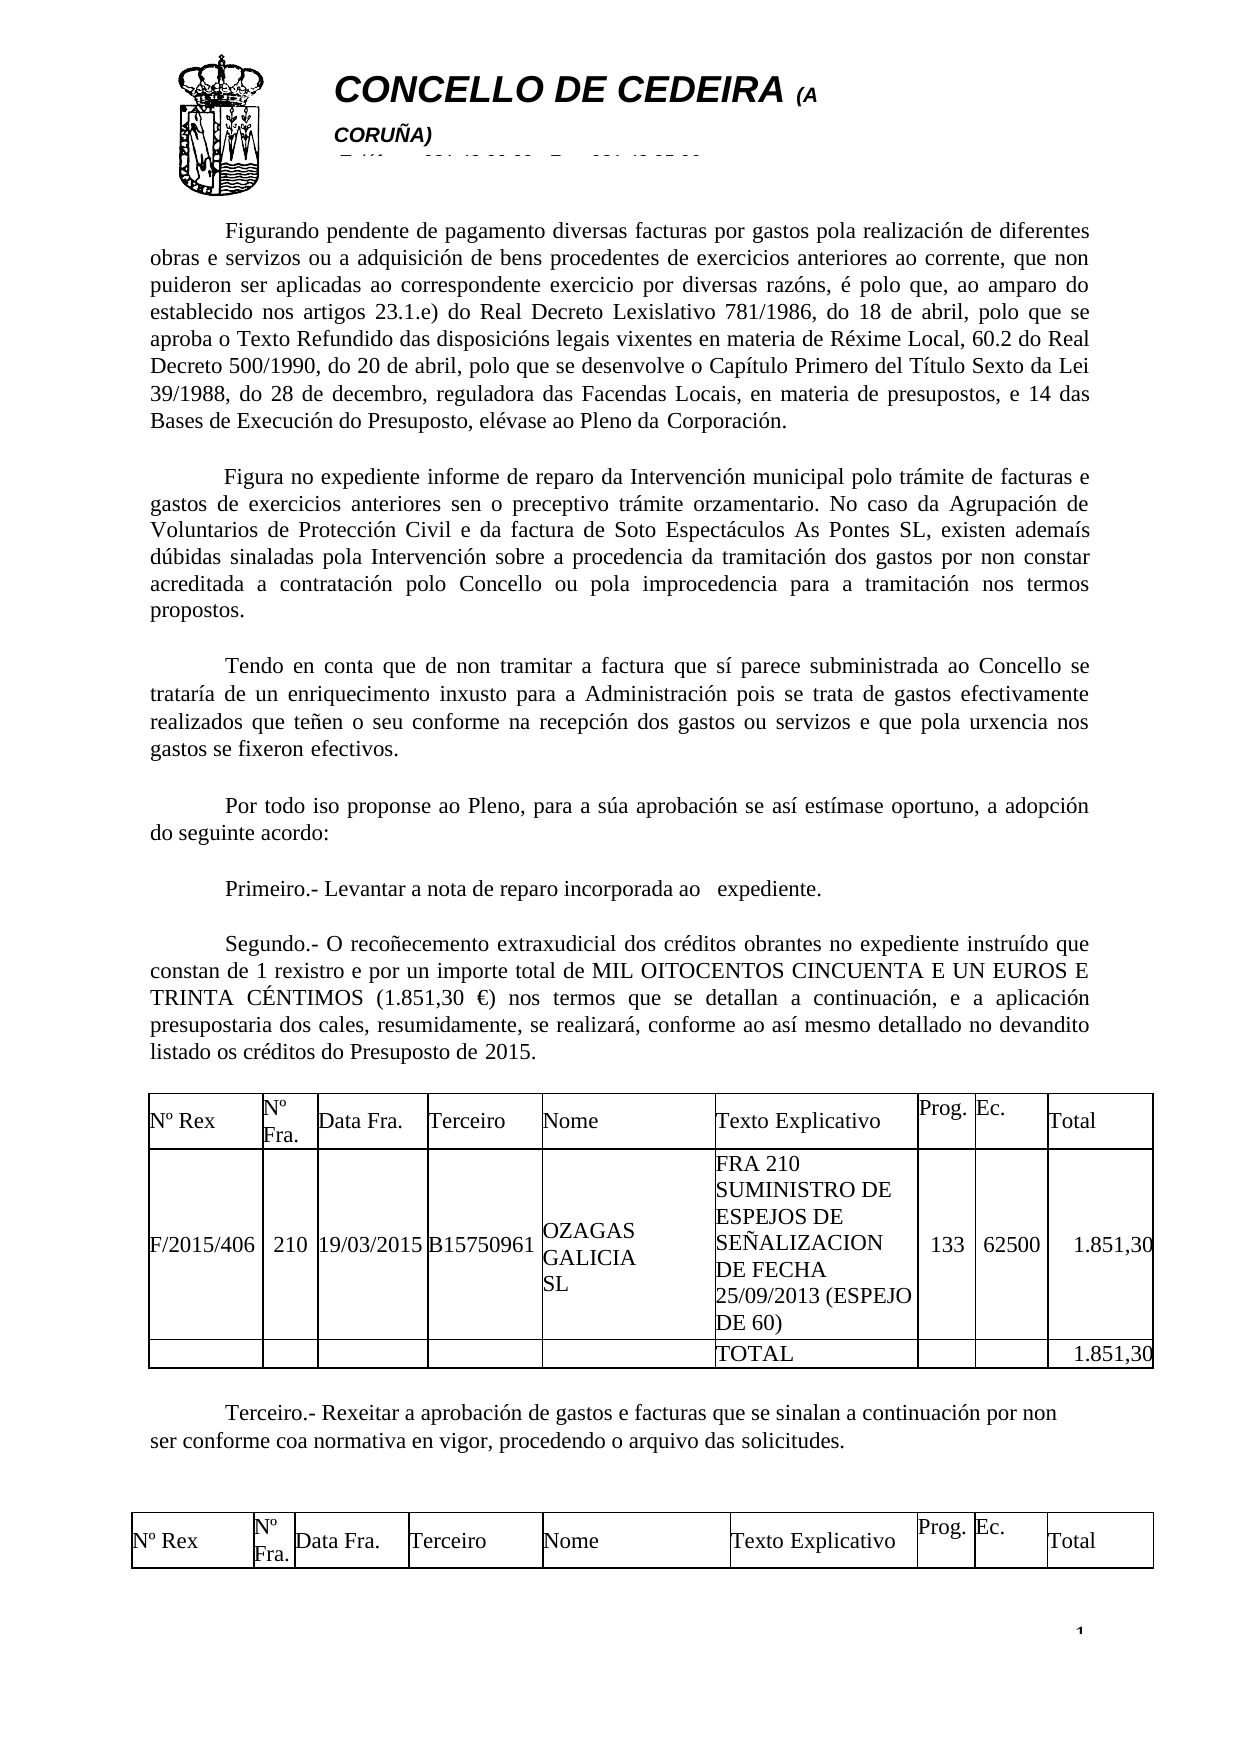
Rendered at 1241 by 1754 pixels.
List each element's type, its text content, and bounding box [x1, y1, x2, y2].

table_cell [919, 1340, 975, 1367]
table_cell [976, 1340, 1047, 1367]
table_cell F/2015/406 [150, 1150, 262, 1339]
table_cell [319, 1340, 427, 1367]
table_header Texto Explicativo [731, 1513, 917, 1567]
table_cell 210 [264, 1150, 317, 1339]
table_cell 62500 [976, 1150, 1047, 1339]
table_cell 19/03/2015 [319, 1150, 427, 1339]
table_header Terceiro [429, 1094, 542, 1148]
table_header Data Fra. [319, 1094, 427, 1148]
table_cell 133 [919, 1150, 975, 1339]
table_header Nº Rex [133, 1513, 253, 1567]
table_header Nome [544, 1513, 730, 1567]
table_header Total [1048, 1513, 1153, 1567]
table_header Data Fra. [296, 1513, 408, 1567]
table_header Nº Fra. [255, 1513, 294, 1567]
text Primeiro.- Levantar a nota de reparo incorporada ao expediente. [225, 874, 1085, 901]
table_header Texto Explicativo [716, 1094, 917, 1148]
table_header Ec. [976, 1513, 1047, 1567]
text Por todo iso proponse ao Pleno, para a súa aprobación se así estímase oportuno, a adopción do seguinte acordo: [150, 792, 1091, 845]
table_cell 1.851,30 [1049, 1340, 1152, 1367]
text Figurando pendente de pagamento diversas facturas por gastos pola realización de diferentes obras e servizos ou a adquisición de bens procedentes de exercicios anteriores ao corrente, que non puideron ser aplicadas ao correspondente exercicio por diversas razóns, é polo que, ao amparo do establecido nos artigos 23.1.e) do Real Decreto Lexislativo 781/1986, do 18 de abril, polo que se aproba o Texto Refundido das disposicións legais vixentes en materia de Réxime Local, 60.2 do Real Decreto 500/1990, do 20 de abril, polo que se desenvolve o Capítulo Primero del Título Sexto da Lei 39/1988, do 28 de decembro, reguladora das Facendas Locais, en materia de presupostos, e 14 das Bases de Execución do Presuposto, elévase ao Pleno da Corporación. [150, 217, 1091, 433]
table_cell [150, 1340, 262, 1367]
table_header Prog. [918, 1513, 974, 1567]
text Segundo.- O recoñecemento extraxudicial dos créditos obrantes no expediente instruído que constan de 1 rexistro e por un importe total de MIL OITOCENTOS CINCUENTA E UN EUROS E TRINTA CÉNTIMOS (1.851,30 €) nos termos que se detallan a continuación, e a aplicación presupostaria dos cales, resumidamente, se realizará, conforme ao así mesmo detallado no devandito listado os créditos do Presuposto de 2015. [150, 930, 1091, 1064]
table_cell TOTAL [716, 1340, 917, 1367]
table_cell FRA 210 SUMINISTRO DE ESPEJOS DE SEÑALIZACION DE FECHA 25/09/2013 (ESPEJO DE 60) [716, 1150, 917, 1339]
text Terceiro.- Rexeitar a aprobación de gastos e facturas que se sinalan a continuación por non ser conforme coa normativa en vigor, procedendo o arquivo das solicitudes. [150, 1398, 1085, 1454]
table_header Terceiro [410, 1513, 542, 1567]
table_header Nome [543, 1094, 715, 1148]
text Figura no expediente informe de reparo da Intervención municipal polo trámite de facturas e gastos de exercicios anteriores sen o preceptivo trámite orzamentario. No caso da Agrupación de Voluntarios de Protección Civil e da factura de Soto Espectáculos As Pontes SL, existen ademaís dúbidas sinaladas pola Intervención sobre a procedencia da tramitación dos gastos por non constar acreditada a contratación polo Concello ou pola improcedencia para a tramitación nos termos propostos. [150, 463, 1091, 623]
table_header Prog. [919, 1094, 975, 1148]
table_header Ec. [976, 1094, 1047, 1148]
text Tendo en conta que de non tramitar a factura que sí parece subministrada ao Concello se trataría de un enriquecimento inxusto para a Administración pois se trata de gastos efectivamente realizados que teñen o seu conforme na recepción dos gastos ou servizos e que pola urxencia nos gastos se fixeron efectivos. [150, 652, 1091, 762]
table_cell B15750961 [429, 1150, 542, 1339]
picture [166, 46, 272, 204]
table_cell [429, 1340, 542, 1367]
table_header Nº Rex [150, 1094, 262, 1148]
table_cell OZAGAS GALICIA SL [543, 1150, 715, 1339]
table_cell [264, 1340, 317, 1367]
table_header Total [1049, 1094, 1152, 1148]
table_header Nº Fra. [264, 1094, 317, 1148]
table_cell [543, 1340, 715, 1367]
table_cell 1.851,30 [1049, 1150, 1152, 1339]
